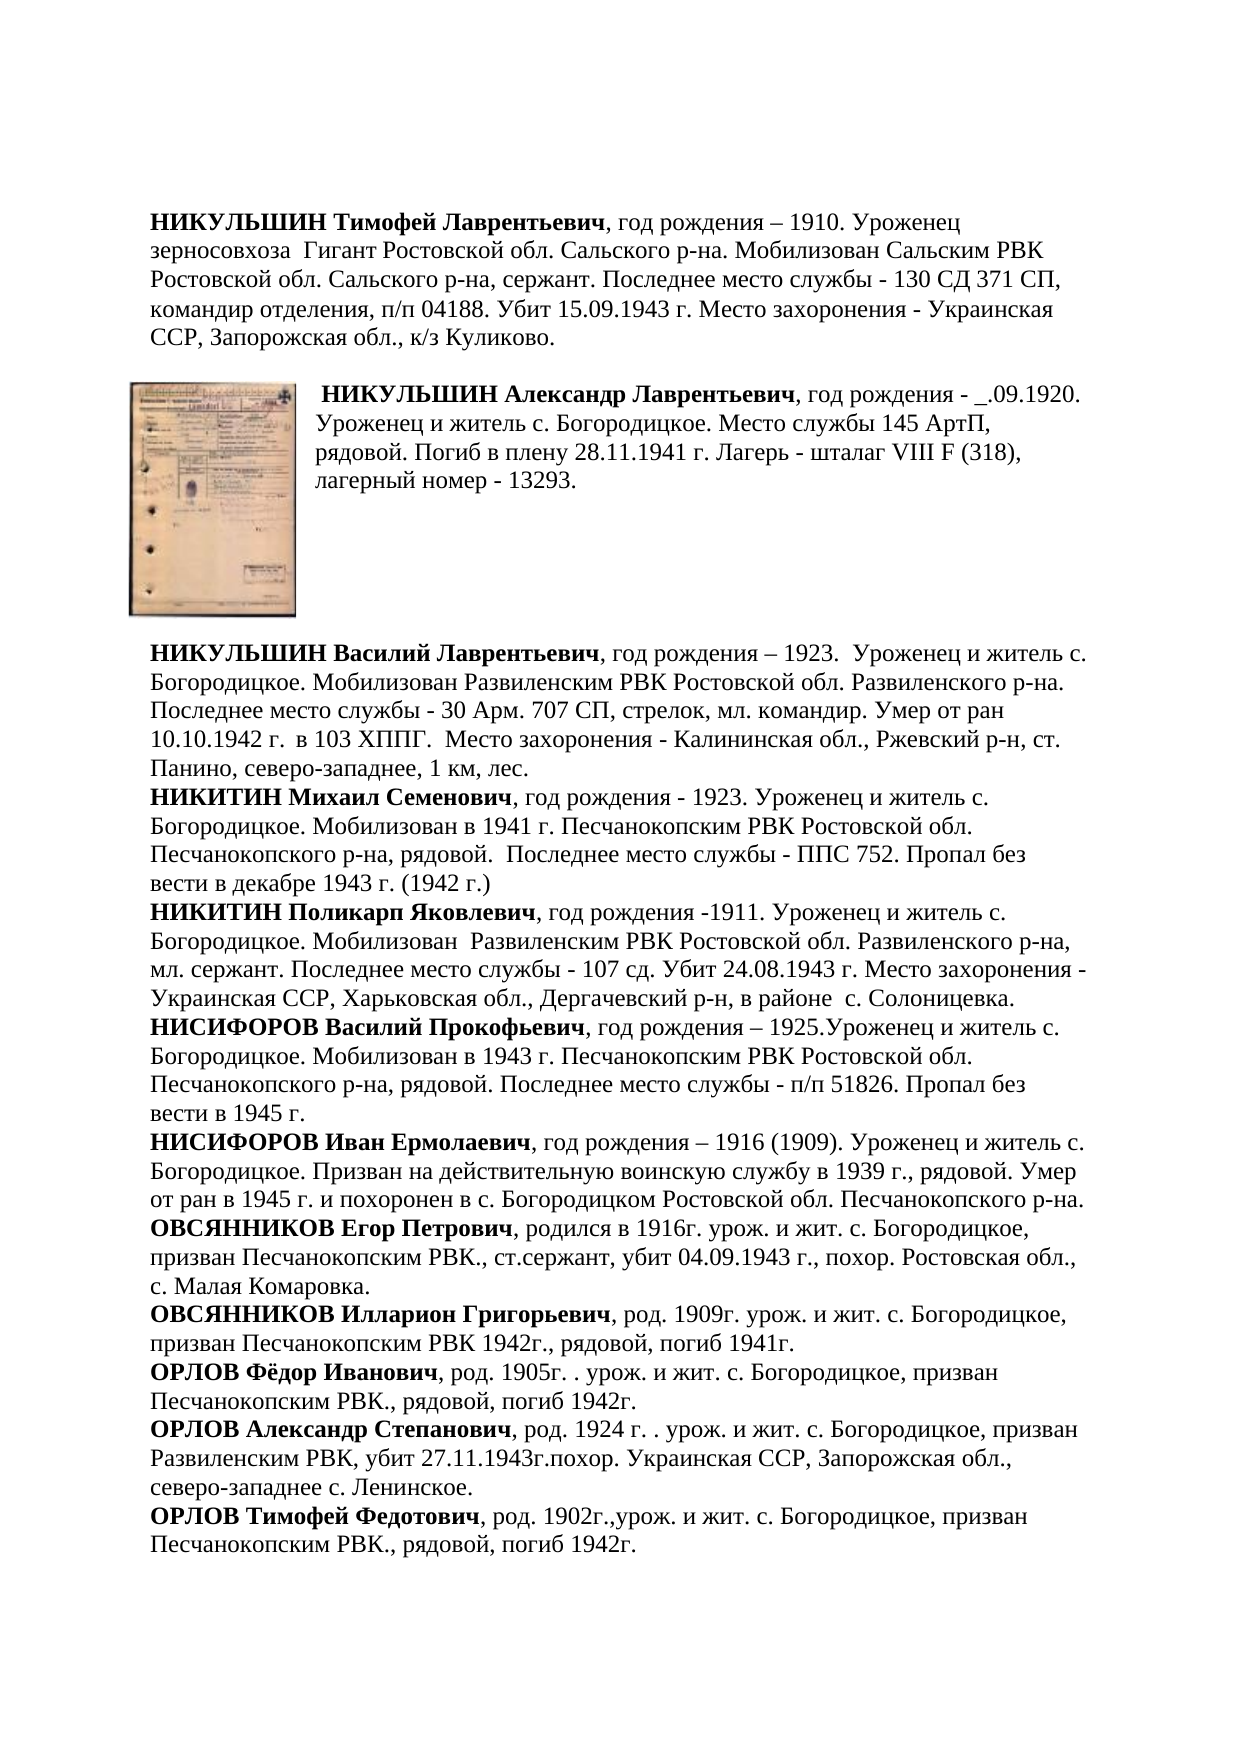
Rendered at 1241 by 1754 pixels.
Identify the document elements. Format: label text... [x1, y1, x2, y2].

text ОВСЯННИКОВ Илларион Григорьевич, род. 1909г. урож. и жит. с. Богородицкое, призван Песчанокопским РВК 1942г., рядовой, погиб 1941г. [150, 1243, 1090, 1300]
text НИСИФОРОВ Василий Прокофьевич, год рождения – 1925.Уроженец и житель с. Богородицкое. Мобилизован в 1943 г. Песчанокопским РВК Ростовской обл. Песчанокопского р-на, рядовой. Последнее место службы - п/п 51826. Пропал без вести в 1945 г. НИСИФОРОВ Иван Ермолаевич, год рождения – 1916 (1909). Уроженец и житель с. Богородицкое. Призван на действительную воинскую службу в 1939 г., рядовой. Умер от ран в 1945 г. и похоронен в с. Богородицком Ростовской обл. Песчанокопского р-на. [150, 955, 1090, 1156]
text ОРЛОВ Тимофей Федотович, род. 1902г.,урож. и жит. с. Богородицкое, призван Песчанокопским РВК., рядовой, погиб 1942г. [150, 1444, 1090, 1501]
text ОСТАНКО Пётр Иванович, год рождения -1916г, урож. и жит. с. Богородицкое. Мобилизован Песчанокопским РВК в 1941г., рядовой. Пропал б/в в декабре 1943 г. (1941 г.) [150, 1501, 1090, 1588]
text НИКУЛЬШИН Тимофей Лаврентьевич, год рождения – 1910. Уроженец зерносовхоза Гигант Ростовской обл. Сальского р-на. Мобилизован Сальским РВК Ростовской обл. Сальского р-на, сержант. Последнее место службы - 130 СД 371 СП, командир отделения, п/п 04188. Убит 15.09.1943 г. Место захоронения - Украинская ССР, Запорожская обл., к/з Куликово. [150, 150, 1090, 322]
text ОРЛОВ Фёдор Иванович, род. 1905г. . урож. и жит. с. Богородицкое, призван Песчанокопским РВК., рядовой, погиб 1942г. [150, 1300, 1090, 1358]
text ОВСЯННИКОВ Егор Петрович, родился в 1916г. урож. и жит. с. Богородицкое, призван Песчанокопским РВК., ст.сержант, убит 04.09.1943 г., похор. Ростовская обл., с. Малая Комаровка. [150, 1156, 1090, 1243]
picture [127, 325, 296, 559]
text НИКУЛЬШИН Василий Лаврентьевич, год рождения – 1923. Уроженец и житель с. Богородицкое. Мобилизован Развиленским РВК Ростовской обл. Развиленского р-на. Последнее место службы - 30 Арм. 707 СП, стрелок, мл. командир. Умер от ран 10.10.1942 г. в 103 ХППГ. Место захоронения - Калининская обл., Ржевский р-н, ст. Панино, северо-западнее, 1 км, лес. НИКИТИН Михаил Семенович, год рождения - 1923. Уроженец и житель с. Богородицкое. Мобилизован в 1941 г. Песчанокопским РВК Ростовской обл. Песчанокопского р-на, рядовой. Последнее место службы - ППС 752. Пропал без вести в декабре 1943 г. (1942 г.) НИКИТИН Поликарп Яковлевич, год рождения -1911. Уроженец и житель с. Богородицкое. Мобилизован Развиленским РВК Ростовской обл. Развиленского р-на, мл. сержант. Последнее место службы - 107 сд. Убит 24.08.1943 г. Место захоронения - Украинская ССР, Харьковская обл., Дергачевский р-н, в районе с. Солоницевка. [150, 581, 1090, 955]
text НИКУЛЬШИН Александр Лаврентьевич, год рождения - _.09.1920. Уроженец и житель с. Богородицкое. Место службы 145 АртП, рядовой. Погиб в плену 28.11.1941 г. Лагерь - шталаг VIII F (318), лагерный номер - 13293. [150, 322, 1090, 437]
text ОРЛОВ Александр Степанович, род. 1924 г. . урож. и жит. с. Богородицкое, призван Развиленским РВК, убит 27.11.1943г.похор. Украинская ССР, Запорожская обл., северо-западнее с. Ленинское. [150, 1358, 1090, 1444]
